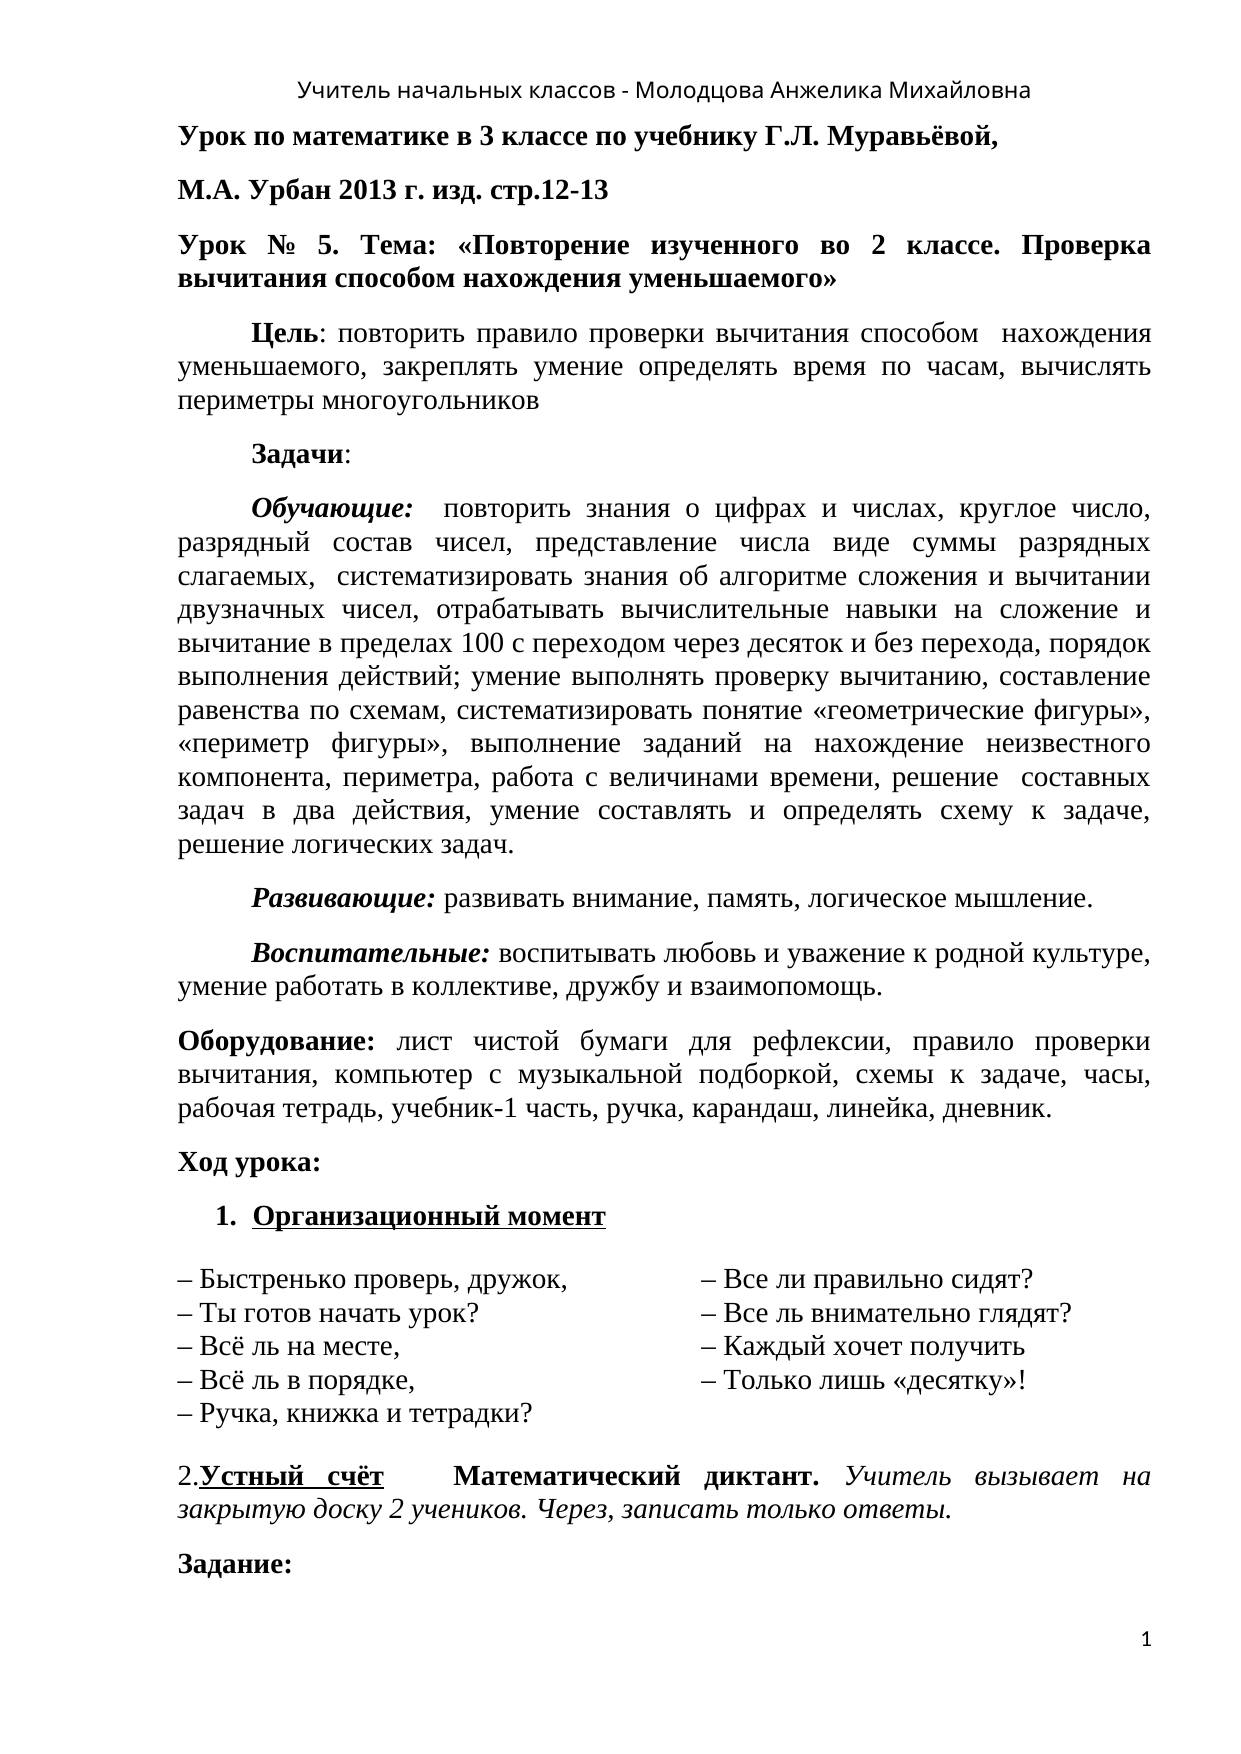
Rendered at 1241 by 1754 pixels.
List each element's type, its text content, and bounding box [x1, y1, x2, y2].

text Урок № 5. Тема: «Повторение изученного во 2 классе. Проверка вычитания способом нахождения уменьшаемого» [177, 227, 1152, 294]
text – Быстренько проверь, дружок, – Ты готов начать урок? – Всё ль на месте, – Всё ль в порядке, – Ручка, книжка и тетрадки? – Все ли правильно сидят? – Все ль внимательно глядят? – Каждый хочет получить – Только лишь «десятку»! [701, 1261, 1152, 1395]
text Воспитательные: воспитывать любовь и уважение к родной культуре, умение работать в коллективе, дружбу и взаимопомощь. [177, 935, 1152, 1002]
text Оборудование: лист чистой бумаги для рефлексии, правило проверки вычитания, компьютер с музыкальной подборкой, схемы к задаче, часы, рабочая тетрадь, учебник-1 часть, ручка, карандаш, линейка, дневник. [177, 1023, 1152, 1123]
text Задачи: [177, 436, 1152, 470]
text 2.Устный счёт Математический диктант. Учитель вызывает на закрытую доску 2 учеников. Через, записать только ответы. [177, 1458, 1152, 1525]
text Цель: повторить правило проверки вычитания способом нахождения уменьшаемого, закреплять умение определять время по часам, вычислять периметры многоугольников [177, 315, 1152, 415]
text Ход урока: [177, 1144, 1152, 1178]
text М.А. Урбан 2013 г. изд. стр.12-13 [177, 172, 1152, 206]
text Задание: [177, 1546, 1152, 1579]
list Организационный момент [215, 1198, 1152, 1232]
text Развивающие: развивать внимание, память, логическое мышление. [177, 880, 1152, 914]
text – Быстренько проверь, дружок, – Ты готов начать урок? – Всё ль на месте, – Всё ль в порядке, – Ручка, книжка и тетрадки? – Все ли правильно сидят? – Все ль внимательно глядят? – Каждый хочет получить – Только лишь «десятку»! [177, 1261, 627, 1429]
text Обучающие: повторить знания о цифрах и числах, круглое число, разрядный состав чисел, представление числа виде суммы разрядных слагаемых, систематизировать знания об алгоритме сложения и вычитании двузначных чисел, отрабатывать вычислительные навыки на сложение и вычитание в пределах 100 с переходом через десяток и без перехода, порядок выполнения действий; умение выполнять проверку вычитанию, составление равенства по схемам, систематизировать понятие «геометрические фигуры», «периметр фигуры», выполнение заданий на нахождение неизвестного компонента, периметра, работа с величинами времени, решение составных задач в два действия, умение составлять и определять схему к задаче, решение логических задач. [177, 491, 1152, 859]
text Урок по математике в 3 классе по учебнику Г.Л. Муравьёвой, [177, 118, 1152, 152]
